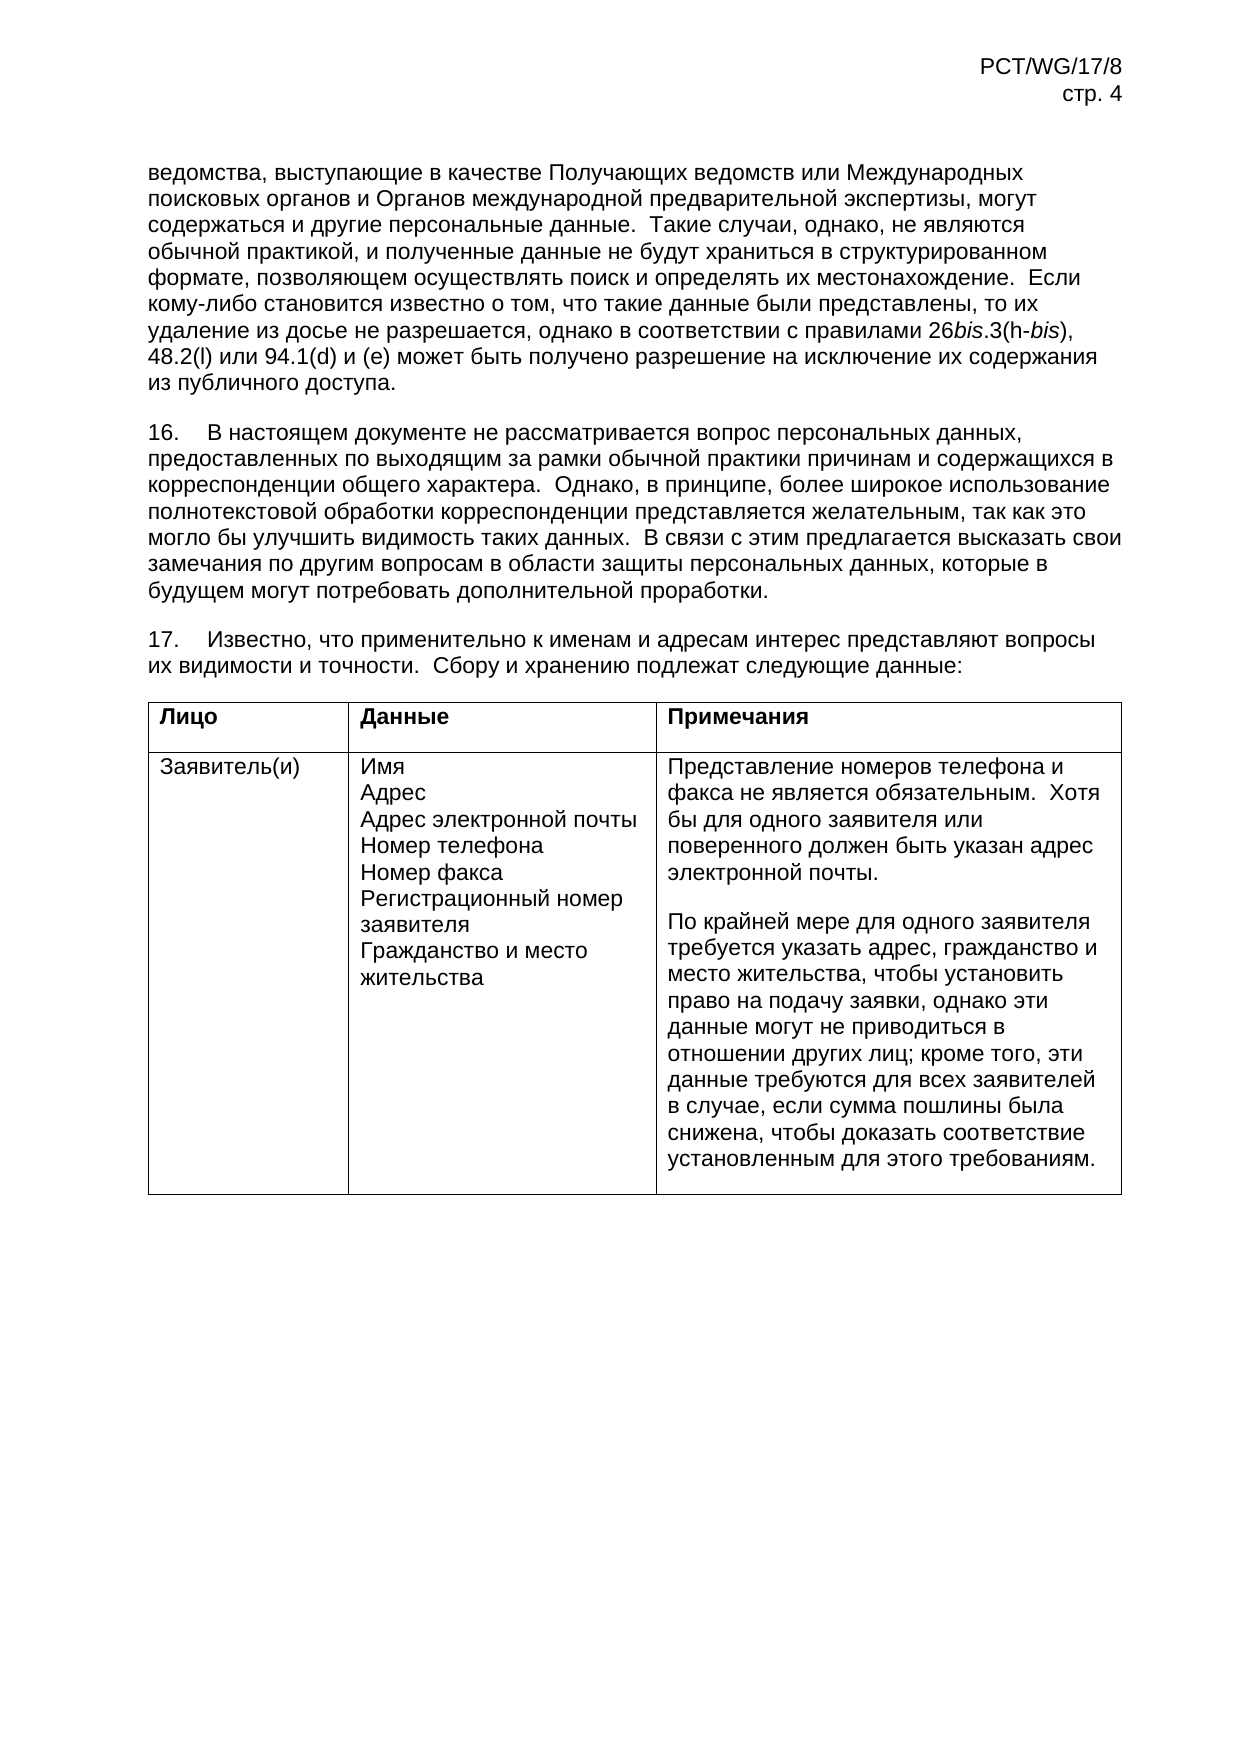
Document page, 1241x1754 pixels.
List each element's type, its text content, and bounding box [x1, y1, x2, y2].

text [148, 158, 1122, 396]
text Известно, что применительно к именам и адресам интерес представляют вопросы их видимости и точности. Сбору и хранению подлежат следующие данные: [148, 626, 1122, 679]
table_header Лицо [149, 703, 348, 752]
table_cell Имя Адрес Адрес электронной почты Номер телефона Номер факса Регистрационный номер заявителя Гражданство и место жительства [349, 753, 656, 1194]
table_header Данные [349, 703, 656, 752]
table_cell Заявитель(и) [149, 753, 348, 1194]
text В настоящем документе не рассматривается вопрос персональных данных, предоставленных по выходящим за рамки обычной практики причинам и содержащихся в корреспонденции общего характера. Однако, в принципе, более широкое использование полнотекстовой обработки корреспонденции представляется желательным, так как это могло бы улучшить видимость таких данных. В связи с этим предлагается высказать свои замечания по другим вопросам в области защиты персональных данных, которые в будущем могут потребовать дополнительной проработки. [148, 419, 1122, 603]
table_header Примечания [657, 703, 1121, 752]
table_cell Представление номеров телефона и факса не является обязательным. Хотя бы для одного заявителя или поверенного должен быть указан адрес электронной почты. По крайней мере для одного заявителя требуется указать адрес, гражданство и место жительства, чтобы установить право на подачу заявки, однако эти данные могут не приводиться в отношении других лиц; кроме того, эти данные требуются для всех заявителей в случае, если сумма пошлины была снижена, чтобы доказать соответствие установленным для этого требованиям. [657, 753, 1121, 1194]
